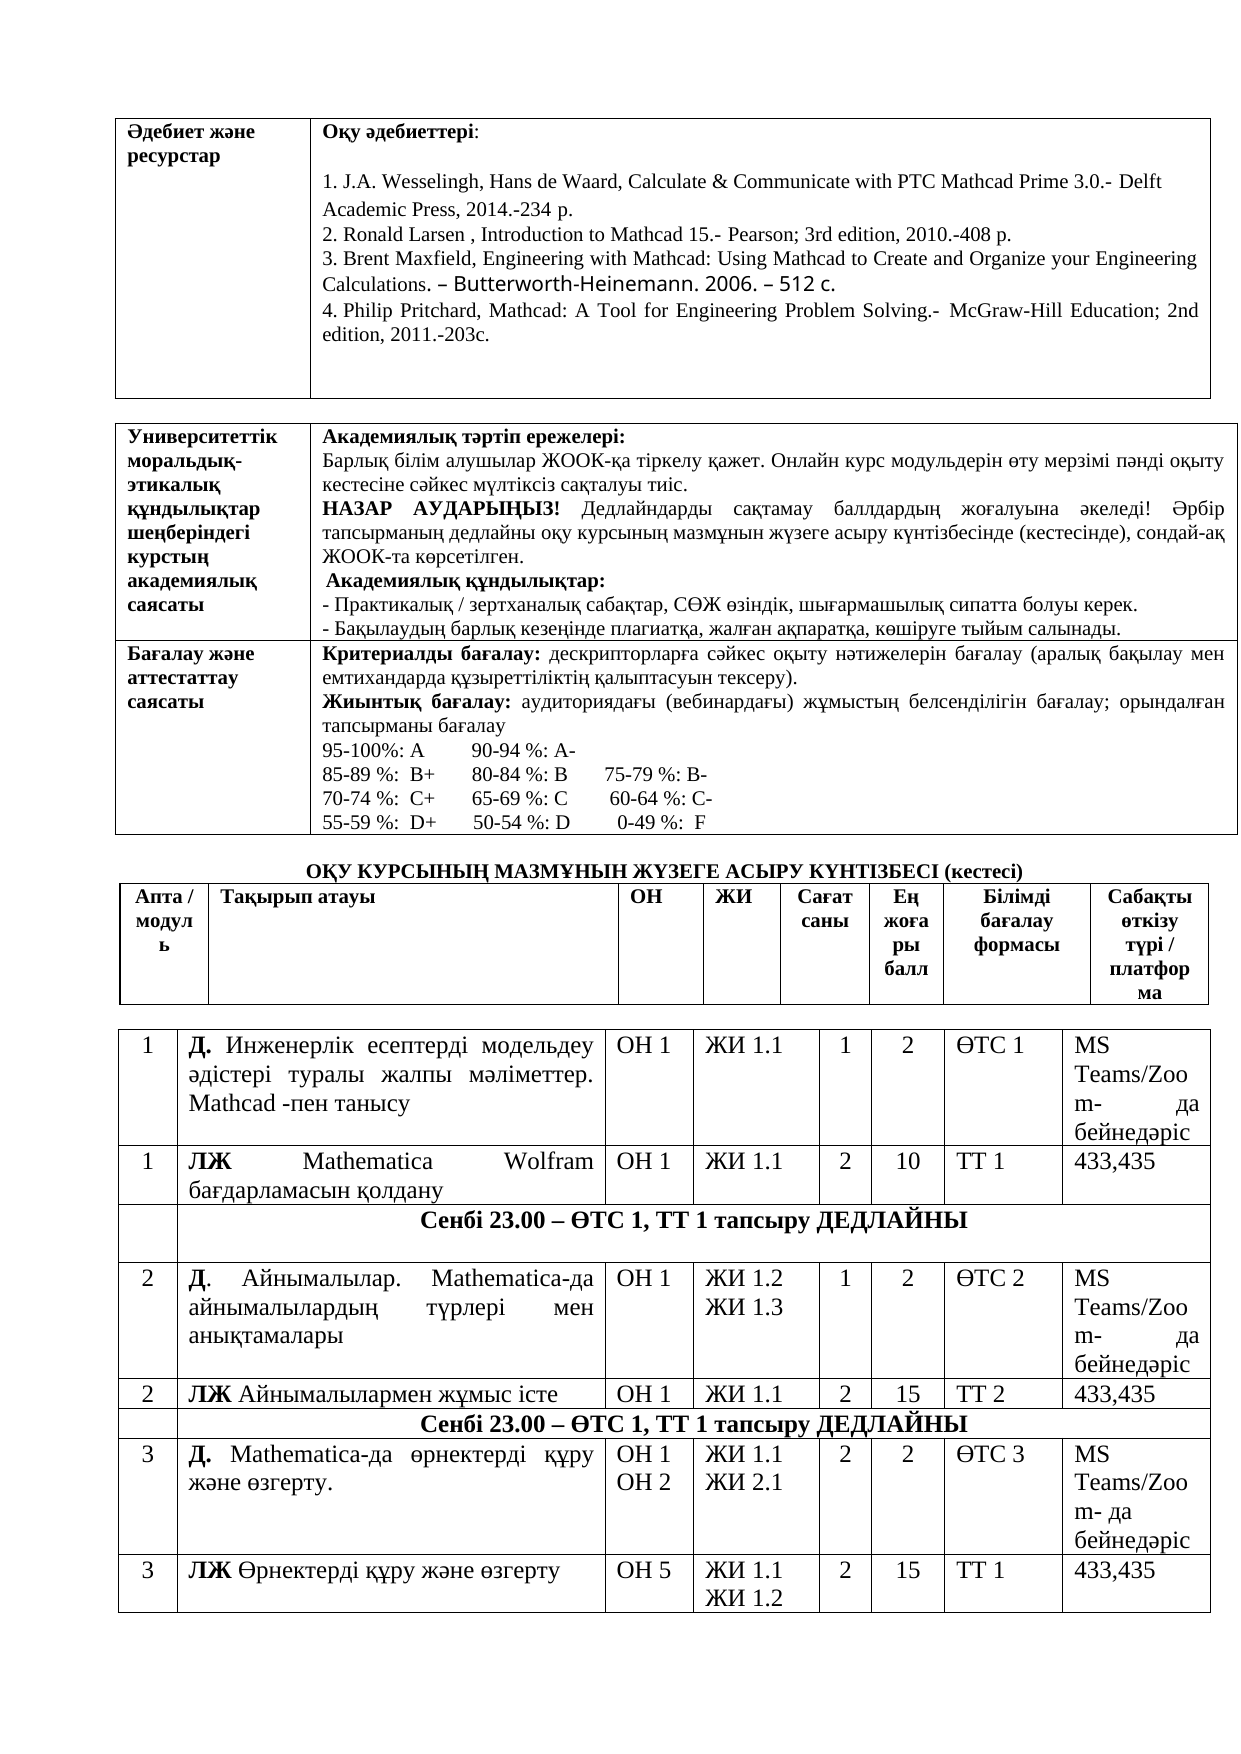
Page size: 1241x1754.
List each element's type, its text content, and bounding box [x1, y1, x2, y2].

table_cell 2 [820, 1379, 871, 1408]
table_cell ЖИ 1.2 ЖИ 1.3 [694, 1263, 819, 1378]
table_cell 2 [872, 1263, 944, 1378]
table_header Сабақты өткізу түрі / платформа [1091, 884, 1208, 1004]
text ОҚУ КУРСЫНЫҢ МАЗМҰНЫН ЖҮЗЕГЕ АСЫРУ КҮНТІЗБЕСІ (кестесі) [177, 859, 1152, 883]
table_cell Сенбі 23.00 – ӨТС 1, ТТ 1 тапсыру ДЕДЛАЙНЫ [178, 1409, 1210, 1438]
table_cell 15 [872, 1555, 944, 1612]
table_cell ЛЖ Өрнектерді құру және өзгерту [178, 1555, 605, 1612]
table_cell ТТ 2 [945, 1379, 1062, 1408]
table_cell [119, 1205, 177, 1262]
table_cell 433,435 [1063, 1555, 1210, 1612]
table_cell ОН 1 [606, 1263, 693, 1378]
table_cell ОН 1 [606, 1146, 693, 1204]
table_cell Бағалау және аттестаттау саясаты [116, 641, 310, 834]
table_cell Әдебиет және ресурстар [116, 119, 310, 397]
table_cell 3 [119, 1439, 177, 1554]
table_cell Д. Айнымалылар. Mathematica-да айнымалылардың түрлері мен анықтамалары [178, 1263, 605, 1378]
table_cell ОН 5 [606, 1555, 693, 1612]
table_cell 2 [820, 1146, 871, 1204]
table_cell 2 [872, 1439, 944, 1554]
table_cell ӨТС 2 [945, 1263, 1062, 1378]
table_cell 433,435 [1063, 1379, 1210, 1408]
table_header Тақырып атауы [209, 884, 618, 1004]
table_header ОН [619, 884, 703, 1004]
table_header Сағат саны [781, 884, 869, 1004]
table_header Апта / модуль [121, 884, 208, 1004]
table_cell ОН 1 [606, 1379, 693, 1408]
table_header ЖИ [704, 884, 780, 1004]
table_header Академиялық тәртіп ережелері: Барлық білім алушылар ЖООК-қа тіркелу қажет. Онлайн курс модульдерін өту мерзімі пәнді оқыту кестесіне сәйкес мүлтіксіз сақталуы тиіс. НАЗАР АУДАРЫҢЫЗ! Дедлайндарды сақтамау баллдардың жоғалуына әкеледі! Әрбір тапсырманың дедлайны оқу курсының мазмұнын жүзеге асыру күнтізбесінде (кестесінде), сондай-ақ ЖООК-та көрсетілген. Академиялық құндылықтар: - Практикалық / зертханалық сабақтар, СӨЖ өзіндік, шығармашылық сипатта болуы керек. - Бақылаудың барлық кезеңінде плагиатқа, жалған ақпаратқа, көшіруге тыйым салынады. [311, 424, 1237, 640]
table_cell [119, 1409, 177, 1438]
table_cell MS Teams/Zoom- да бейнедәріс [1063, 1263, 1210, 1378]
table_cell 3 [119, 1555, 177, 1612]
table_cell ТТ 1 [945, 1146, 1062, 1204]
table_header MS Teams/Zoom- да бейнедәріс [1063, 1030, 1210, 1145]
table_cell ОН 1 ОН 2 [606, 1439, 693, 1554]
table_cell 433,435 [1063, 1146, 1210, 1204]
table_cell 2 [820, 1439, 871, 1554]
table_cell ЛЖ Mathematica Wolfram бағдарламасын қолдану [178, 1146, 605, 1204]
table_cell ӨТС 3 [945, 1439, 1062, 1554]
table_header Университеттік моральдық-этикалық құндылықтар шеңберіндегі курстың академиялық саясаты [116, 424, 310, 640]
table_header 1 [119, 1030, 177, 1145]
table_header Білімді бағалау формасы [944, 884, 1090, 1004]
table_cell Сенбі 23.00 – ӨТС 1, ТТ 1 тапсыру ДЕДЛАЙНЫ [178, 1205, 1210, 1262]
table_header ЖИ 1.1 [694, 1030, 819, 1145]
table_cell ЖИ 1.1 [694, 1146, 819, 1204]
table_cell 2 [119, 1263, 177, 1378]
table_header ОН 1 [606, 1030, 693, 1145]
table_cell ЖИ 1.1 [694, 1379, 819, 1408]
table_cell ТТ 1 [945, 1555, 1062, 1612]
table_header 2 [872, 1030, 944, 1145]
table_cell ЖИ 1.1 ЖИ 2.1 [694, 1439, 819, 1554]
table_cell 2 [820, 1555, 871, 1612]
table_header Д. Инженерлік есептерді модельдеу әдістері туралы жалпы мәліметтер. Mathcad -пен танысу [178, 1030, 605, 1145]
table_header ӨТС 1 [945, 1030, 1062, 1145]
table_header Ең жоғары балл [870, 884, 943, 1004]
table_cell 2 [119, 1379, 177, 1408]
table_cell ЛЖ Айнымалылармен жұмыс істе [178, 1379, 605, 1408]
table_cell 15 [872, 1379, 944, 1408]
table_cell Д. Mathematica-да өрнектерді құру және өзгерту. [178, 1439, 605, 1554]
table_cell ЖИ 1.1 ЖИ 1.2 [694, 1555, 819, 1612]
table_cell Критериалды бағалау: дескрипторларға сәйкес оқыту нәтижелерін бағалау (аралық бақылау мен емтихандарда құзыреттіліктің қалыптасуын тексеру). Жиынтық бағалау: аудиториядағы (вебинардағы) жұмыстың белсенділігін бағалау; орындалған тапсырманы бағалау 95-100%: А 90-94 %: A- 85-89 %: В+ 80-84 %: B 75-79 %: B- 70-74 %: С+ 65-69 %: C 60-64 %: C- 55-59 %: D+ 50-54 %: D 0-49 %: F [311, 641, 1237, 834]
table_cell MS Teams/Zoom- да бейнедәріс [1063, 1439, 1210, 1554]
table_cell 10 [872, 1146, 944, 1204]
table_cell 1 [820, 1263, 871, 1378]
table_cell Оқу әдебиеттері: 1. J.A. Wesselingh, Hans de Waard, Calculate & Communicate with PTC Mathcad Prime 3.0.- Delft Academic Press, 2014.-234 p. 2. Ronald Larsen , Introduction to Mathcad 15.- Pearson; 3rd edition, 2010.-408 p. Brent Maxfield, Engineering with Mathcad: Using Mathcad to Create and Organize your Engineering Calculations. – Butterworth-Heinemann. 2006. – 512 с. Philip Pritchard, Mathcad: A Tool for Engineering Problem Solving.- McGraw-Hill Education; 2nd edition, 2011.-203с. [311, 119, 1210, 397]
table_header 1 [820, 1030, 871, 1145]
table_cell 1 [119, 1146, 177, 1204]
